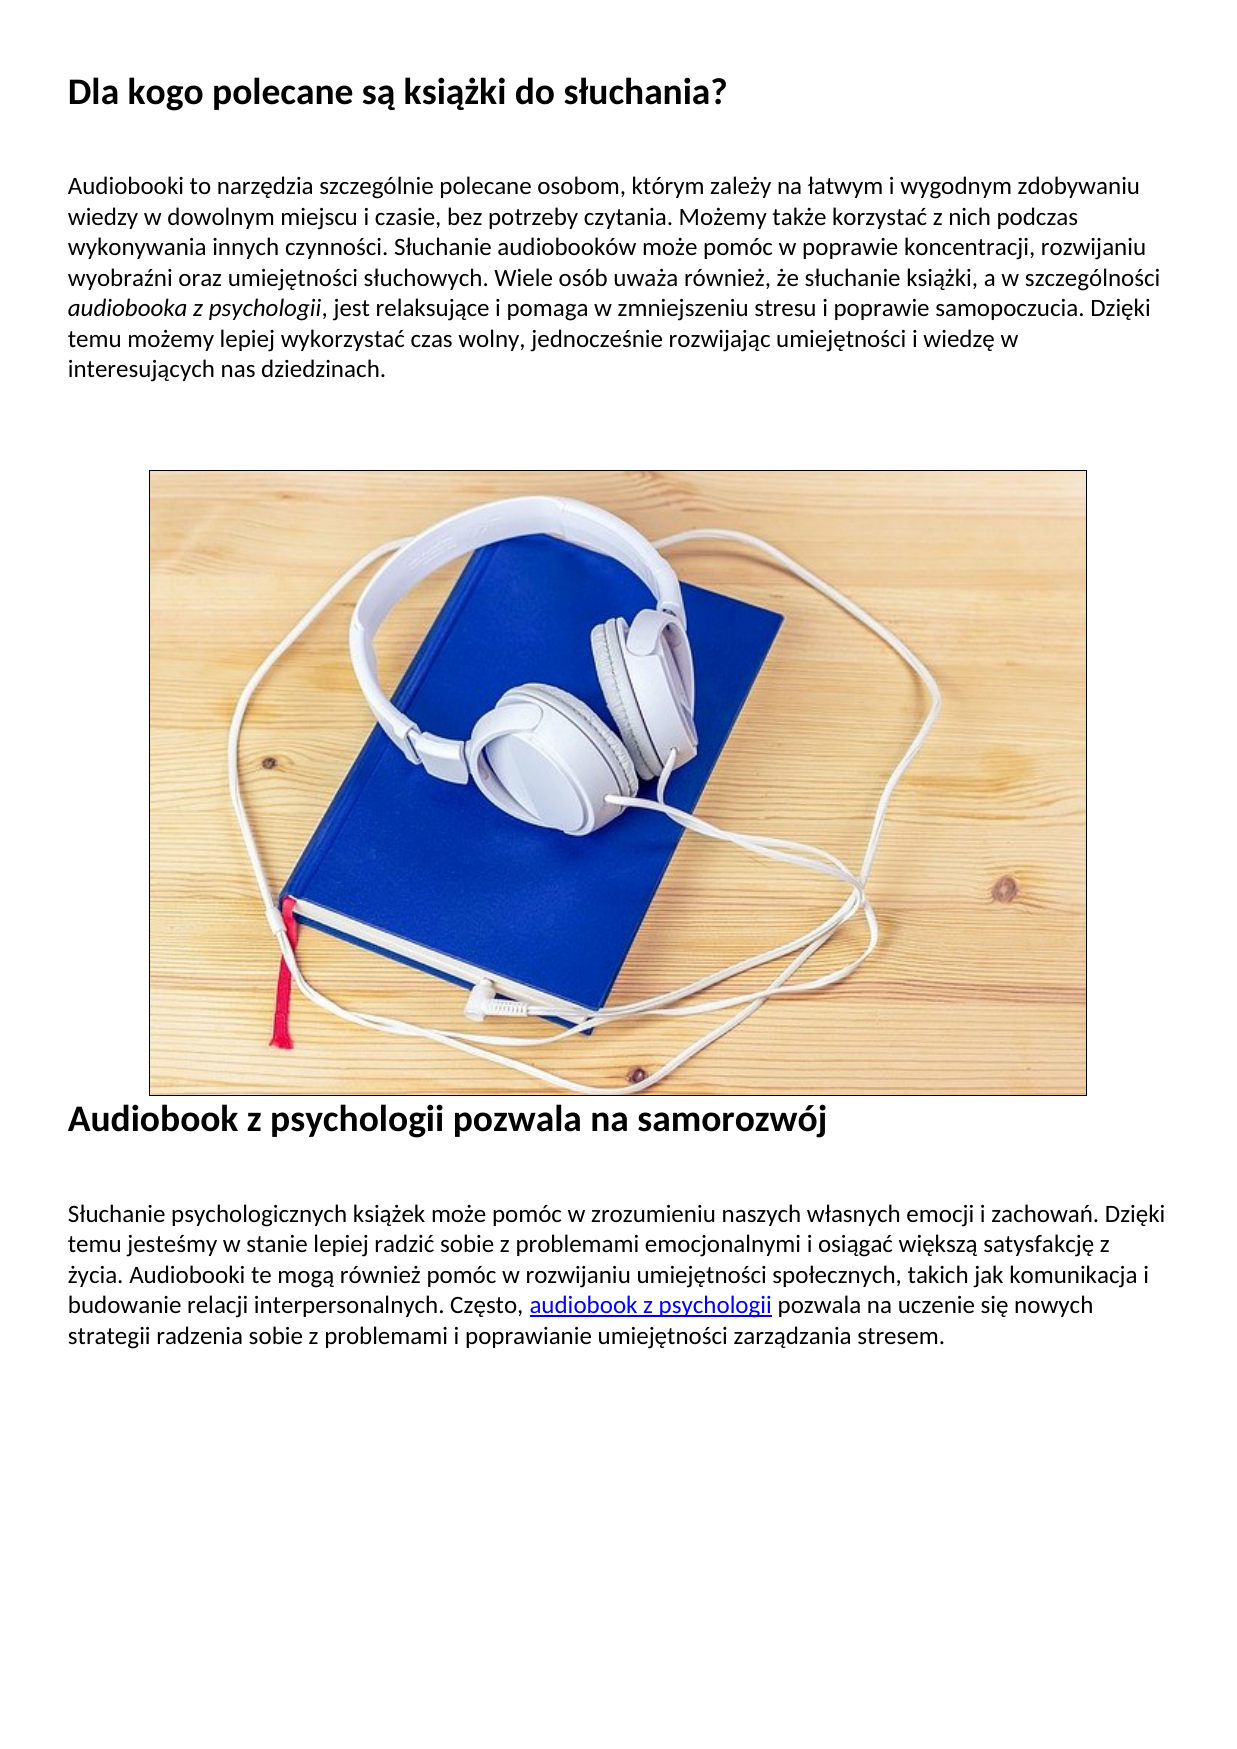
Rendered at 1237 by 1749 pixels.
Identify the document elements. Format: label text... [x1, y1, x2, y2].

picture [150, 471, 1086, 1095]
text Audiobook z psychologii pozwala na samorozwój [68, 1095, 1169, 1141]
text Słuchanie psychologicznych książek może pomóc w zrozumieniu naszych własnych emocji i zachowań. Dzięki temu jesteśmy w stanie lepiej radzić sobie z problemami emocjonalnymi i osiągać większą satysfakcję z życia. Audiobooki te mogą również pomóc w rozwijaniu umiejętności społecznych, takich jak komunikacja i budowanie relacji interpersonalnych. Często, audiobook z psychologii pozwala na uczenie się nowych strategii radzenia sobie z problemami i poprawianie umiejętności zarządzania stresem. [68, 1198, 1169, 1350]
text Audiobooki to narzędzia szczególnie polecane osobom, którym zależy na łatwym i wygodnym zdobywaniu wiedzy w dowolnym miejscu i czasie, bez potrzeby czytania. Możemy także korzystać z nich podczas wykonywania innych czynności. Słuchanie audiobooków może pomóc w poprawie koncentracji, rozwijaniu wyobraźni oraz umiejętności słuchowych. Wiele osób uważa również, że słuchanie książki, a w szczególności audiobooka z psychologii, jest relaksujące i pomaga w zmniejszeniu stresu i poprawie samopoczucia. Dzięki temu możemy lepiej wykorzystać czas wolny, jednocześnie rozwijając umiejętności i wiedzę w interesujących nas dziedzinach. [68, 170, 1169, 384]
text Dla kogo polecane są książki do słuchania? [68, 68, 1169, 113]
